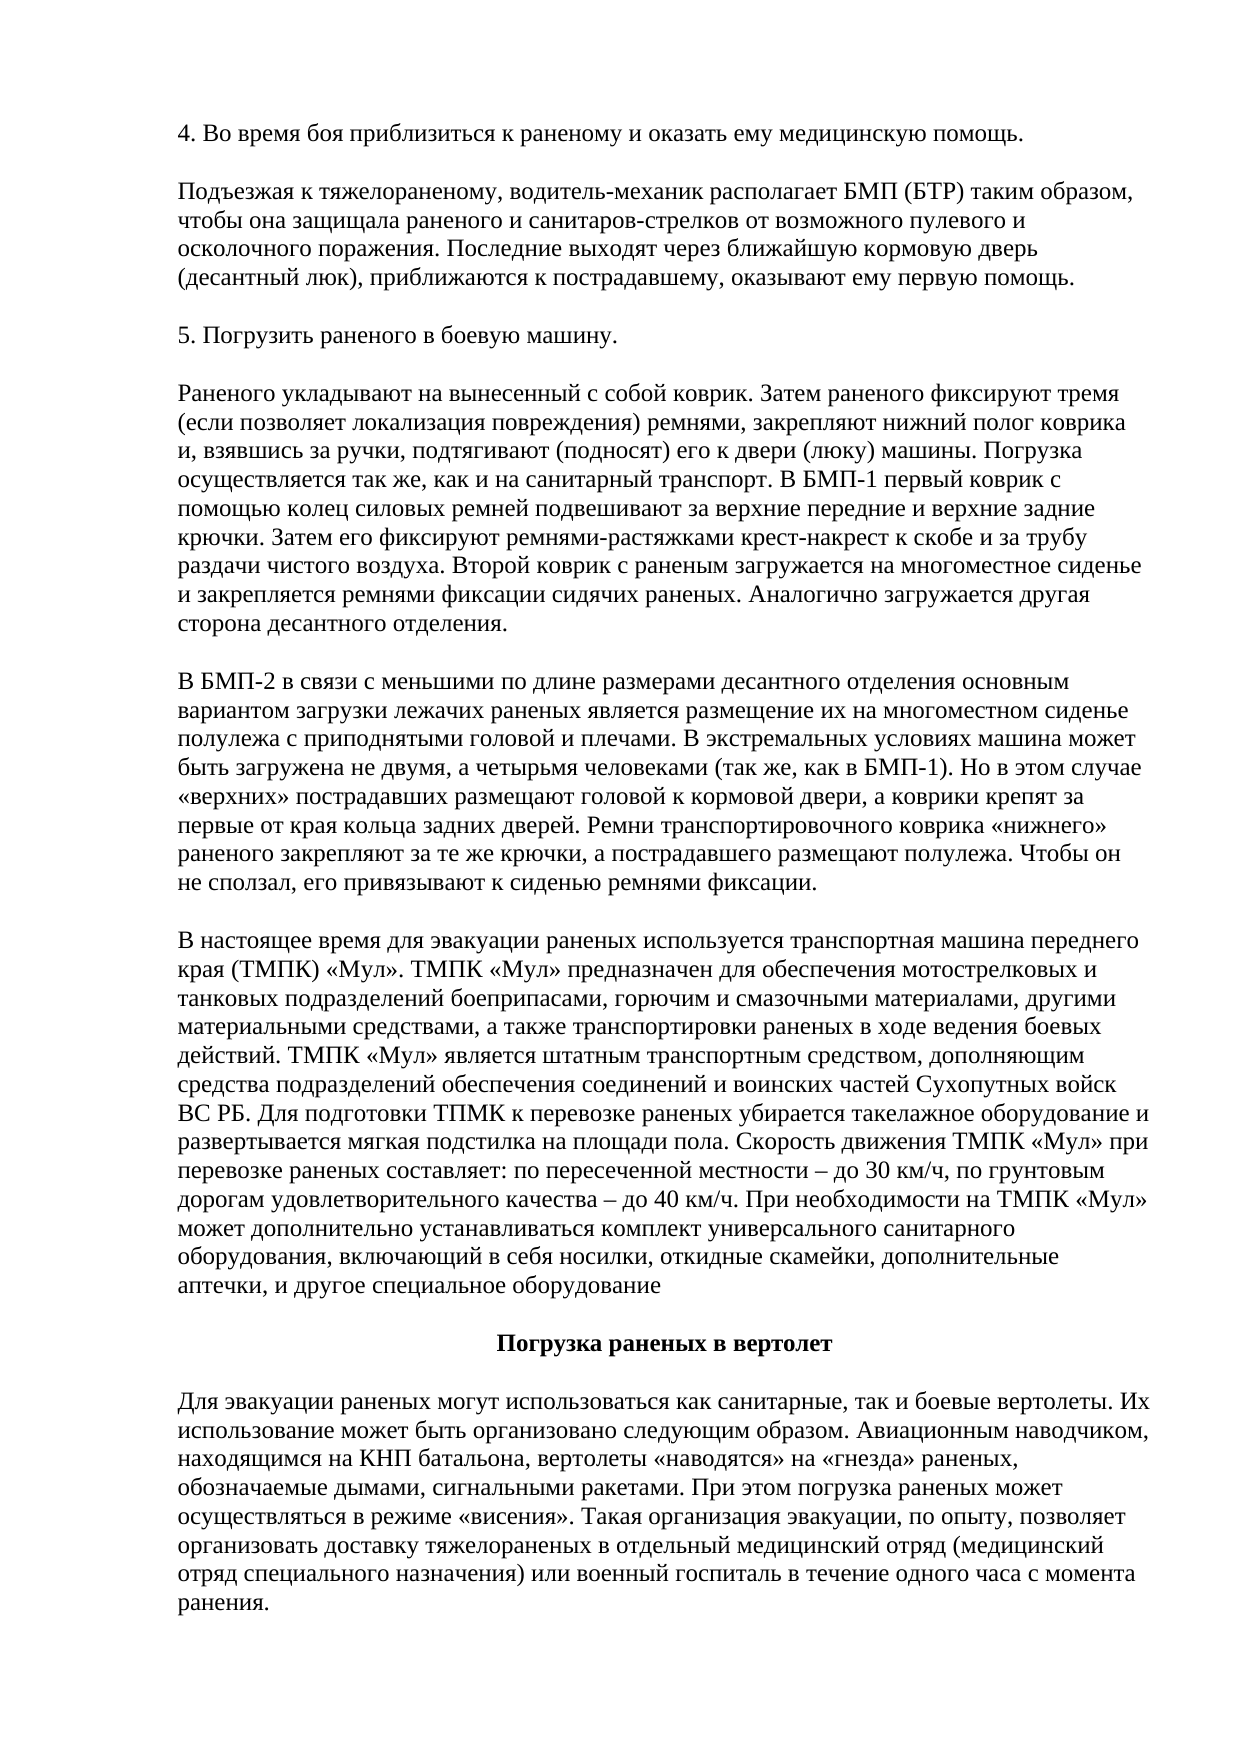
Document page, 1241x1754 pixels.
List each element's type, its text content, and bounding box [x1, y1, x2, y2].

text 4. Во время боя приблизиться к раненому и оказать ему медицинскую помощь. [177, 118, 1152, 147]
text Для эвакуации раненых могут использоваться как санитарные, так и боевые вертолеты. Их использование может быть организовано следующим образом. Авиационным наводчиком, находящимся на КНП батальона, вертолеты «наводятся» на «гнезда» раненых, обозначаемые дымами, сигнальными ракетами. При этом погрузка раненых может осуществляться в режиме «висения». Такая организация эвакуации, по опыту, позволяет организовать доставку тяжелораненых в отдельный медицинский отряд (медицинский отряд специального назначения) или военный госпиталь в течение одного часа с момента ранения. [177, 1386, 1152, 1616]
text Подъезжая к тяжелораненому, водитель-механик располагает БМП (БТР) таким образом, чтобы она защищала раненого и санитаров-стрелков от возможного пулевого и осколочного поражения. Последние выходят через ближайшую кормовую дверь (десантный люк), приближаются к пострадавшему, оказывают ему первую помощь. [177, 176, 1152, 291]
text Погрузка раненых в вертолет [177, 1328, 1152, 1357]
text Раненого укладывают на вынесенный с собой коврик. Затем раненого фиксируют тремя (если позволяет локализация повреждения) ремнями, закрепляют нижний полог коврика и, взявшись за ручки, подтягивают (подносят) его к двери (люку) машины. Погрузка осуществляется так же, как и на санитарный транспорт. В БМП-1 первый коврик с помощью колец силовых ремней подвешивают за верхние передние и верхние задние крючки. Затем его фиксируют ремнями-растяжками крест-накрест к скобе и за трубу раздачи чистого воздуха. Второй коврик с раненым загружается на многоместное сиденье и закрепляется ремнями фиксации сидячих раненых. Аналогично загружается другая сторона десантного отделения. [177, 378, 1152, 637]
text 5. Погрузить раненого в боевую машину. [177, 320, 1152, 349]
text В настоящее время для эвакуации раненых используется транспортная машина переднего края (ТМПК) «Мул». ТМПК «Мул» предназначен для обеспечения мотострелковых и танковых подразделений боеприпасами, горючим и смазочными материалами, другими материальными средствами, а также транспортировки раненых в ходе ведения боевых действий. ТМПК «Мул» является штатным транспортным средством, дополняющим средства подразделений обеспечения соединений и воинских частей Сухопутных войск ВС РБ. Для подготовки ТПМК к перевозке раненых убирается такелажное оборудование и развертывается мягкая подстилка на площади пола. Скорость движения ТМПК «Мул» при перевозке раненых составляет: по пересеченной местности – до 30 км/ч, по грунтовым дорогам удовлетворительного качества – до 40 км/ч. При необходимости на ТМПК «Мул» может дополнительно устанавливаться комплект универсального санитарного оборудования, включающий в себя носилки, откидные скамейки, дополнительные аптечки, и другое специальное оборудование [177, 925, 1152, 1299]
text В БМП-2 в связи с меньшими по длине размерами десантного отделения основным вариантом загрузки лежачих раненых является размещение их на многоместном сиденье полулежа с приподнятыми головой и плечами. В экстремальных условиях машина может быть загружена не двумя, а четырьмя человеками (так же, как в БМП-1). Но в этом случае «верхних» пострадавших размещают головой к кормовой двери, а коврики крепят за первые от края кольца задних дверей. Ремни транспортировочного коврика «нижнего» раненого закрепляют за те же крючки, а пострадавшего размещают полулежа. Чтобы он не сползал, его привязывают к сиденью ремнями фиксации. [177, 666, 1152, 896]
